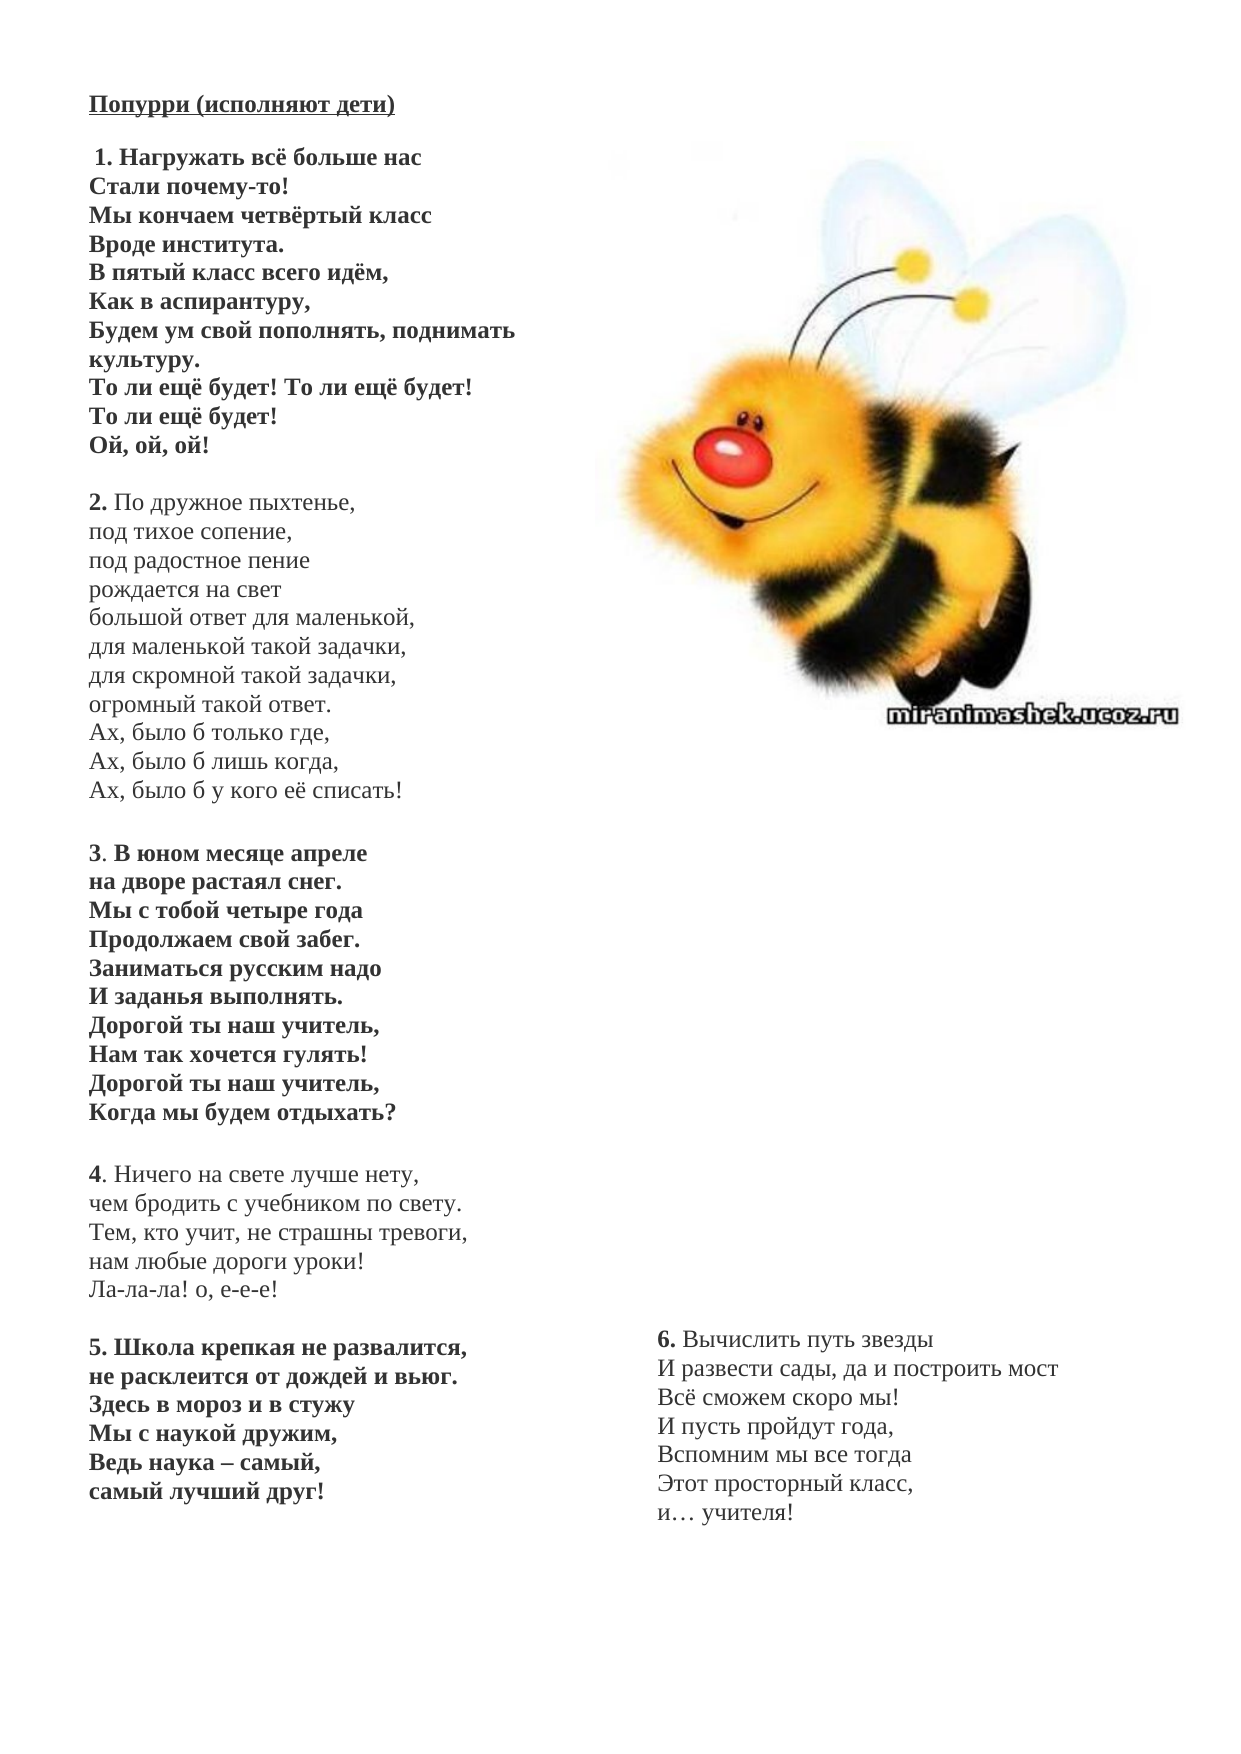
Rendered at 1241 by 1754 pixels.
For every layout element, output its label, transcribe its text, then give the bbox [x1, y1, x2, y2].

picture [595, 141, 1188, 734]
text 3. В юном месяце апреле на дворе растаял снег. Мы с тобой четыре года Продолжаем свой забег. Заниматься русским надо И заданья выполнять. Дорогой ты наш учитель, Нам так хочется гулять! Дорогой ты наш учитель, Когда мы будем отдыхать? [89, 838, 1152, 1126]
text 2. По дружное пыхтенье, под тихое сопение, под радостное пение рождается на свет большой ответ для маленькой, для маленькой такой задачки, для скромной такой задачки, огромный такой ответ. Ах, было б только где, Ах, было б лишь когда, Ах, было б у кого её списать! [89, 487, 1152, 804]
text 4. Ничего на свете лучше нету, чем бродить с учебником по свету. Тем, кто учит, не страшны тревоги, нам любые дороги уроки! Ла-ла-ла! о, е-е-е! [89, 1159, 583, 1303]
text 6. Вычислить путь звезды И развести сады, да и построить мост Всё сможем скоро мы! И пусть пройдут года, Вспомним мы все тогда Этот просторный класс, и… учителя! [657, 1324, 1152, 1526]
text 1. Нагружать всё больше нас Стали почему-то! Мы кончаем четвёртый класс Вроде института. В пятый класс всего идём, Как в аспирантуру, Будем ум свой пополнять, поднимать культуру. То ли ещё будет! То ли ещё будет! [89, 142, 595, 401]
text Попурри (исполняют дети) [89, 89, 1152, 117]
text То ли ещё будет! Ой, ой, ой! [89, 401, 595, 459]
text 5. Школа крепкая не развалится, не расклеится от дождей и вьюг. Здесь в мороз и в стужу Мы с наукой дружим, Ведь наука – самый, самый лучший друг! [89, 1332, 583, 1504]
